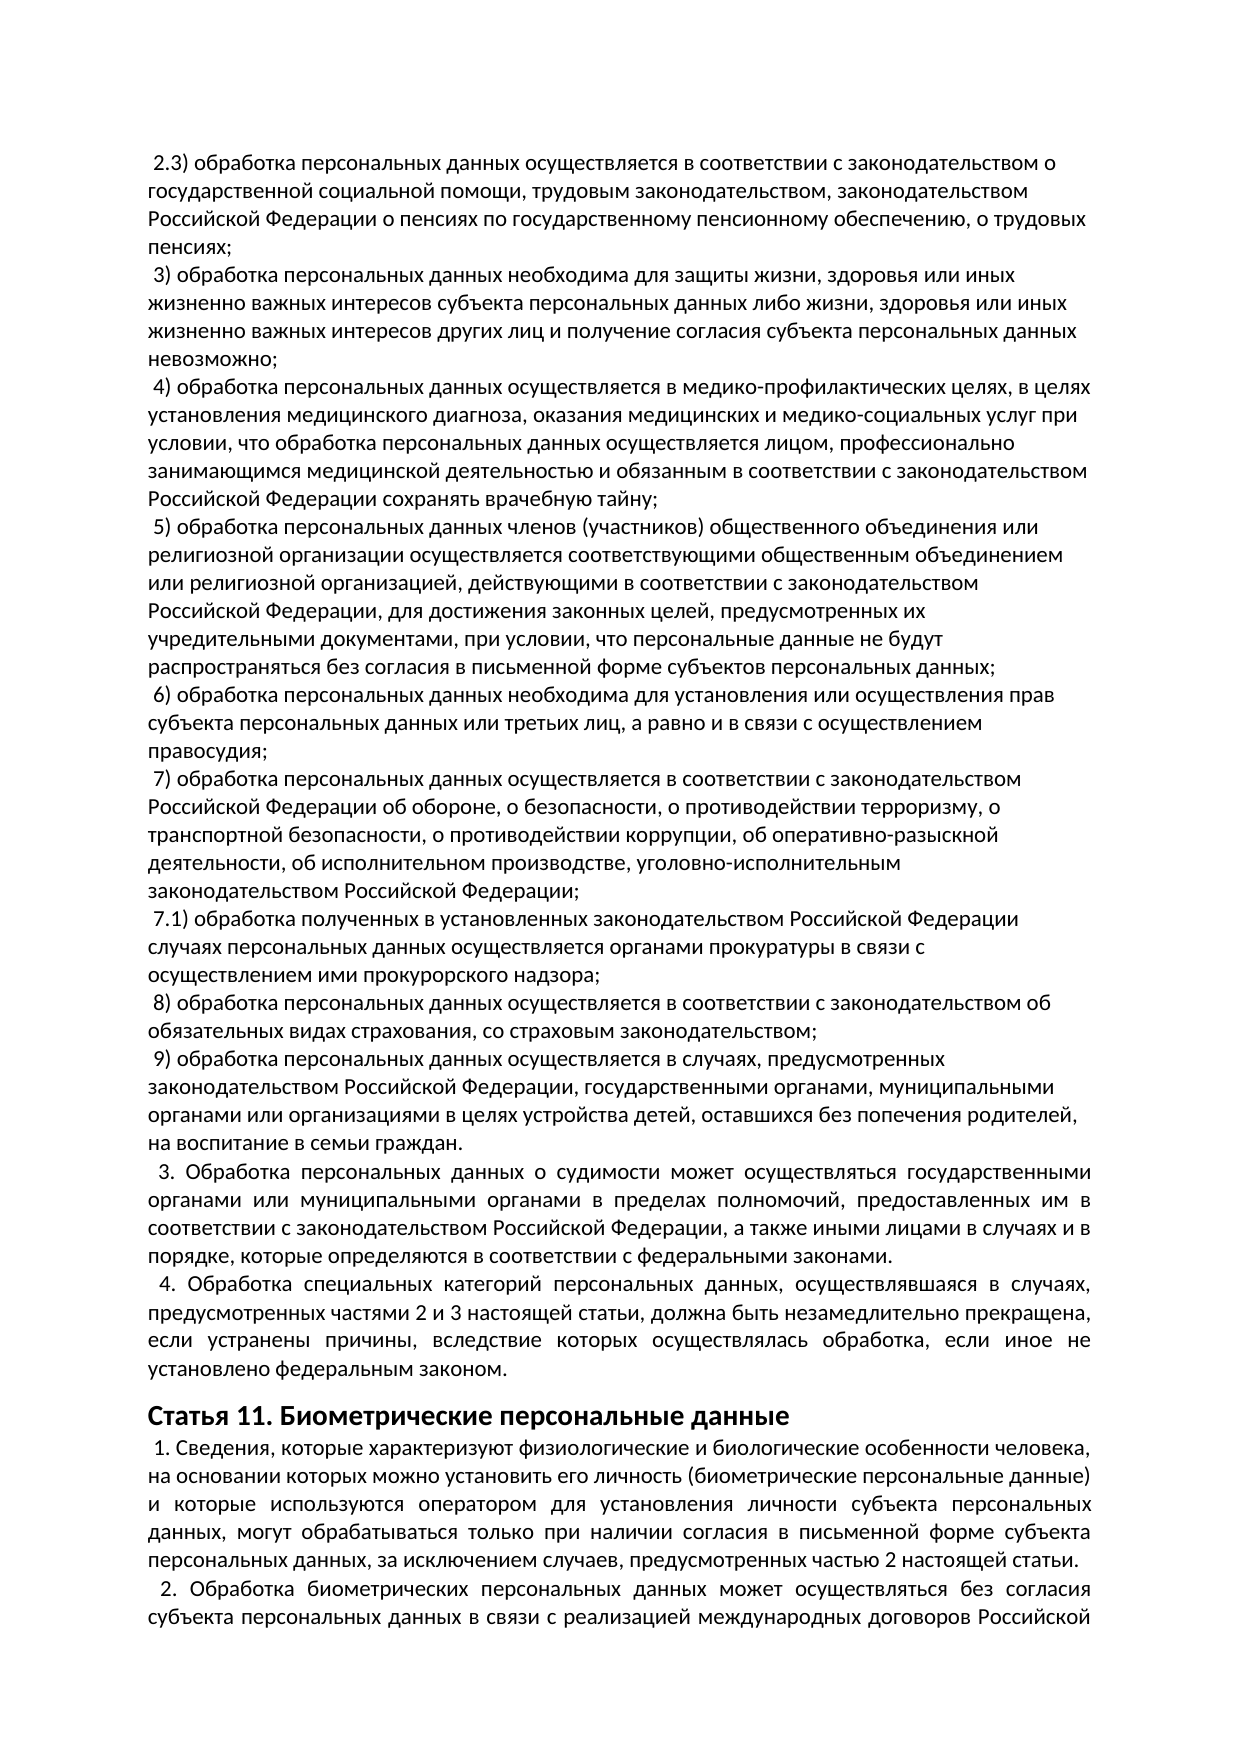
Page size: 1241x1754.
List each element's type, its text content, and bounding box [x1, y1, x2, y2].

text 6) обработка персональных данных необходима для установления или осуществления прав субъекта персональных данных или третьих лиц, а равно и в связи с осуществлением правосудия; [148, 680, 1092, 764]
text 3) обработка персональных данных необходима для защиты жизни, здоровья или иных жизненно важных интересов субъекта персональных данных либо жизни, здоровья или иных жизненно важных интересов других лиц и получение согласия субъекта персональных данных невозможно; [148, 260, 1092, 372]
text 4. Обработка специальных категорий персональных данных, осуществлявшаяся в случаях, предусмотренных частями 2 и 3 настоящей статьи, должна быть незамедлительно прекращена, если устранены причины, вследствие которых осуществлялась обработка, если иное не установлено федеральным законом. [148, 1269, 1092, 1382]
text 7.1) обработка полученных в установленных законодательством Российской Федерации случаях персональных данных осуществляется органами прокуратуры в связи с осуществлением ими прокурорского надзора; [148, 904, 1092, 988]
text 4) обработка персональных данных осуществляется в медико-профилактических целях, в целях установления медицинского диагноза, оказания медицинских и медико-социальных услуг при условии, что обработка персональных данных осуществляется лицом, профессионально занимающимся медицинской деятельностью и обязанным в соответствии с законодательством Российской Федерации сохранять врачебную тайну; [148, 372, 1092, 512]
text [148, 1574, 1092, 1630]
text 2.3) обработка персональных данных осуществляется в соответствии с законодательством о государственной социальной помощи, трудовым законодательством, законодательством Российской Федерации о пенсиях по государственному пенсионному обеспечению, о трудовых пенсиях; [148, 148, 1092, 260]
text 5) обработка персональных данных членов (участников) общественного объединения или религиозной организации осуществляется соответствующими общественным объединением или религиозной организацией, действующими в соответствии с законодательством Российской Федерации, для достижения законных целей, предусмотренных их учредительными документами, при условии, что персональные данные не будут распространяться без согласия в письменной форме субъектов персональных данных; [148, 512, 1092, 680]
text 8) обработка персональных данных осуществляется в соответствии с законодательством об обязательных видах страхования, со страховым законодательством; [148, 988, 1092, 1044]
text Статья 11. Биометрические персональные данные [148, 1397, 1092, 1433]
text 9) обработка персональных данных осуществляется в случаях, предусмотренных законодательством Российской Федерации, государственными органами, муниципальными органами или организациями в целях устройства детей, оставшихся без попечения родителей, на воспитание в семьи граждан. [148, 1044, 1092, 1156]
text 7) обработка персональных данных осуществляется в соответствии с законодательством Российской Федерации об обороне, о безопасности, о противодействии терроризму, о транспортной безопасности, о противодействии коррупции, об оперативно-разыскной деятельности, об исполнительном производстве, уголовно-исполнительным законодательством Российской Федерации; [148, 764, 1092, 904]
text 3. Обработка персональных данных о судимости может осуществляться государственными органами или муниципальными органами в пределах полномочий, предоставленных им в соответствии с законодательством Российской Федерации, а также иными лицами в случаях и в порядке, которые определяются в соответствии с федеральными законами. [148, 1157, 1092, 1269]
text 1. Сведения, которые характеризуют физиологические и биологические особенности человека, на основании которых можно установить его личность (биометрические персональные данные) и которые используются оператором для установления личности субъекта персональных данных, могут обрабатываться только при наличии согласия в письменной форме субъекта персональных данных, за исключением случаев, предусмотренных частью 2 настоящей статьи. [148, 1433, 1092, 1573]
